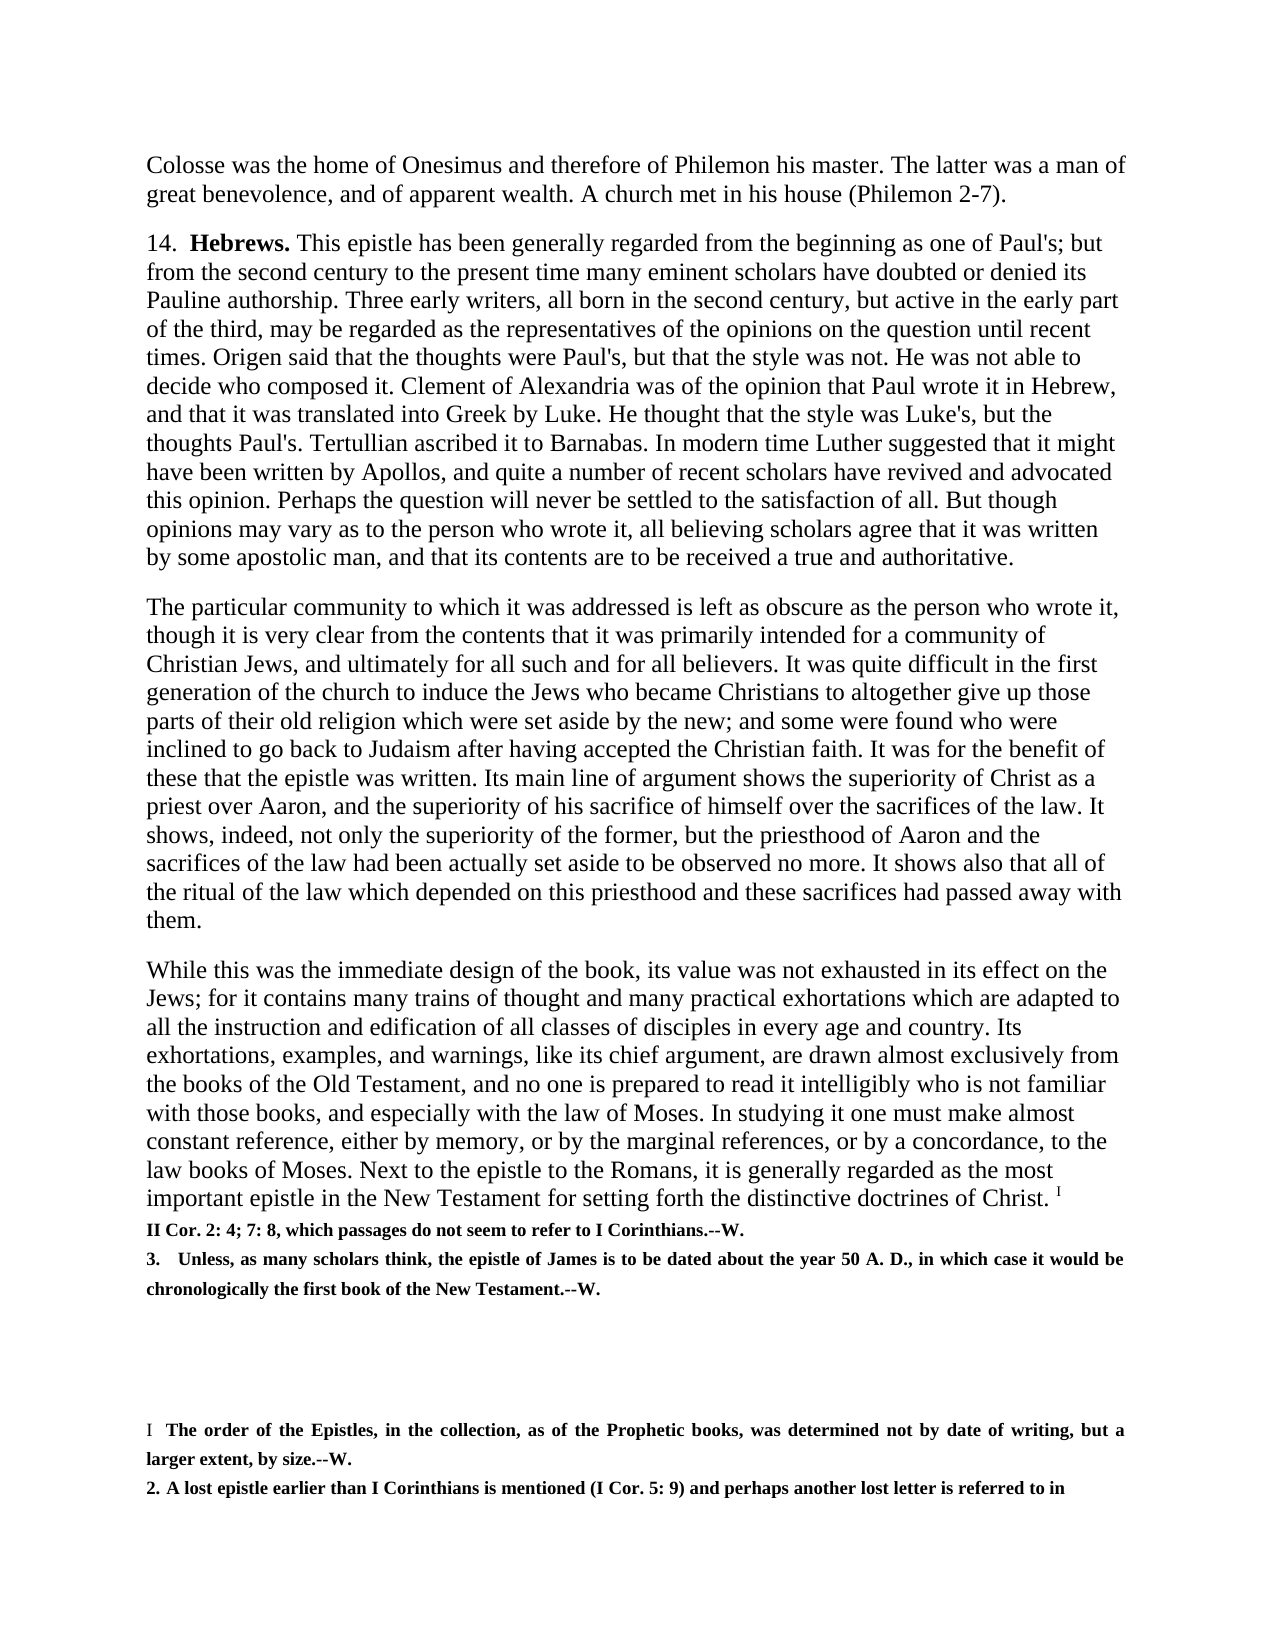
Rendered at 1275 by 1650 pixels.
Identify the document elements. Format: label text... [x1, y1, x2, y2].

text II Cor. 2: 4; 7: 8, which passages do not seem to refer to I Corinthians.--W. [146, 1212, 1126, 1242]
list Hebrews. This epistle has been generally regarded from the beginning as one of Paul's; but from the second century to the present time many eminent scholars have doubted or denied its Pauline authorship. Three early writers, all born in the second century, but active in the early part of the third, may be regarded as the representatives of the opinions on the question until recent times. Origen said that the thoughts were Paul's, but that the style was not. He was not able to decide who composed it. Clement of Alexandria was of the opinion that Paul wrote it in Hebrew, and that it was translated into Greek by Luke. He thought that the style was Luke's, but the thoughts Paul's. Tertullian ascribed it to Barnabas. In modern time Luther suggested that it might have been written by Apollos, and quite a number of recent scholars have revived and advocated this opinion. Perhaps the question will never be settled to the satisfaction of all. But though opinions may vary as to the person who wrote it, all believing scholars agree that it was written by some apostolic man, and that its contents are to be received a true and authoritative. [146, 229, 1126, 571]
text While this was the immediate design of the book, its value was not exhausted in its effect on the Jews; for it contains many trains of thought and many practical exhortations which are adapted to all the instruction and edification of all classes of disciples in every age and country. Its exhortations, examples, and warnings, like its chief argument, are drawn almost exclusively from the books of the Old Testament, and no one is prepared to read it intelligibly who is not familiar with those books, and especially with the law of Moses. In studying it one must make almost constant reference, either by memory, or by the marginal references, or by a concordance, to the law books of Moses. Next to the epistle to the Romans, it is generally regarded as the most important epistle in the New Testament for setting forth the distinctive doctrines of Christ. [146, 956, 1126, 1212]
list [146, 151, 1126, 208]
list Unless, as many scholars think, the epistle of James is to be dated about the year 50 A. D., in which case it would be chronologically the first book of the New Testament.--W. [146, 1242, 1126, 1301]
text The particular community to which it was addressed is left as obscure as the person who wrote it, though it is very clear from the contents that it was primarily intended for a community of Christian Jews, and ultimately for all such and for all believers. It was quite difficult in the first generation of the church to induce the Jews who became Christians to altogether give up those parts of their old religion which were set aside by the new; and some were found who were inclined to go back to Judaism after having accepted the Christian faith. It was for the benefit of these that the epistle was written. Its main line of argument shows the superiority of Christ as a priest over Aaron, and the superiority of his sacrifice of himself over the sacrifices of the law. It shows, indeed, not only the superiority of the former, but the priesthood of Aaron and the sacrifices of the law had been actually set aside to be observed no more. It shows also that all of the ritual of the law which depended on this priesthood and these sacrifices had passed away with them. [146, 592, 1126, 935]
